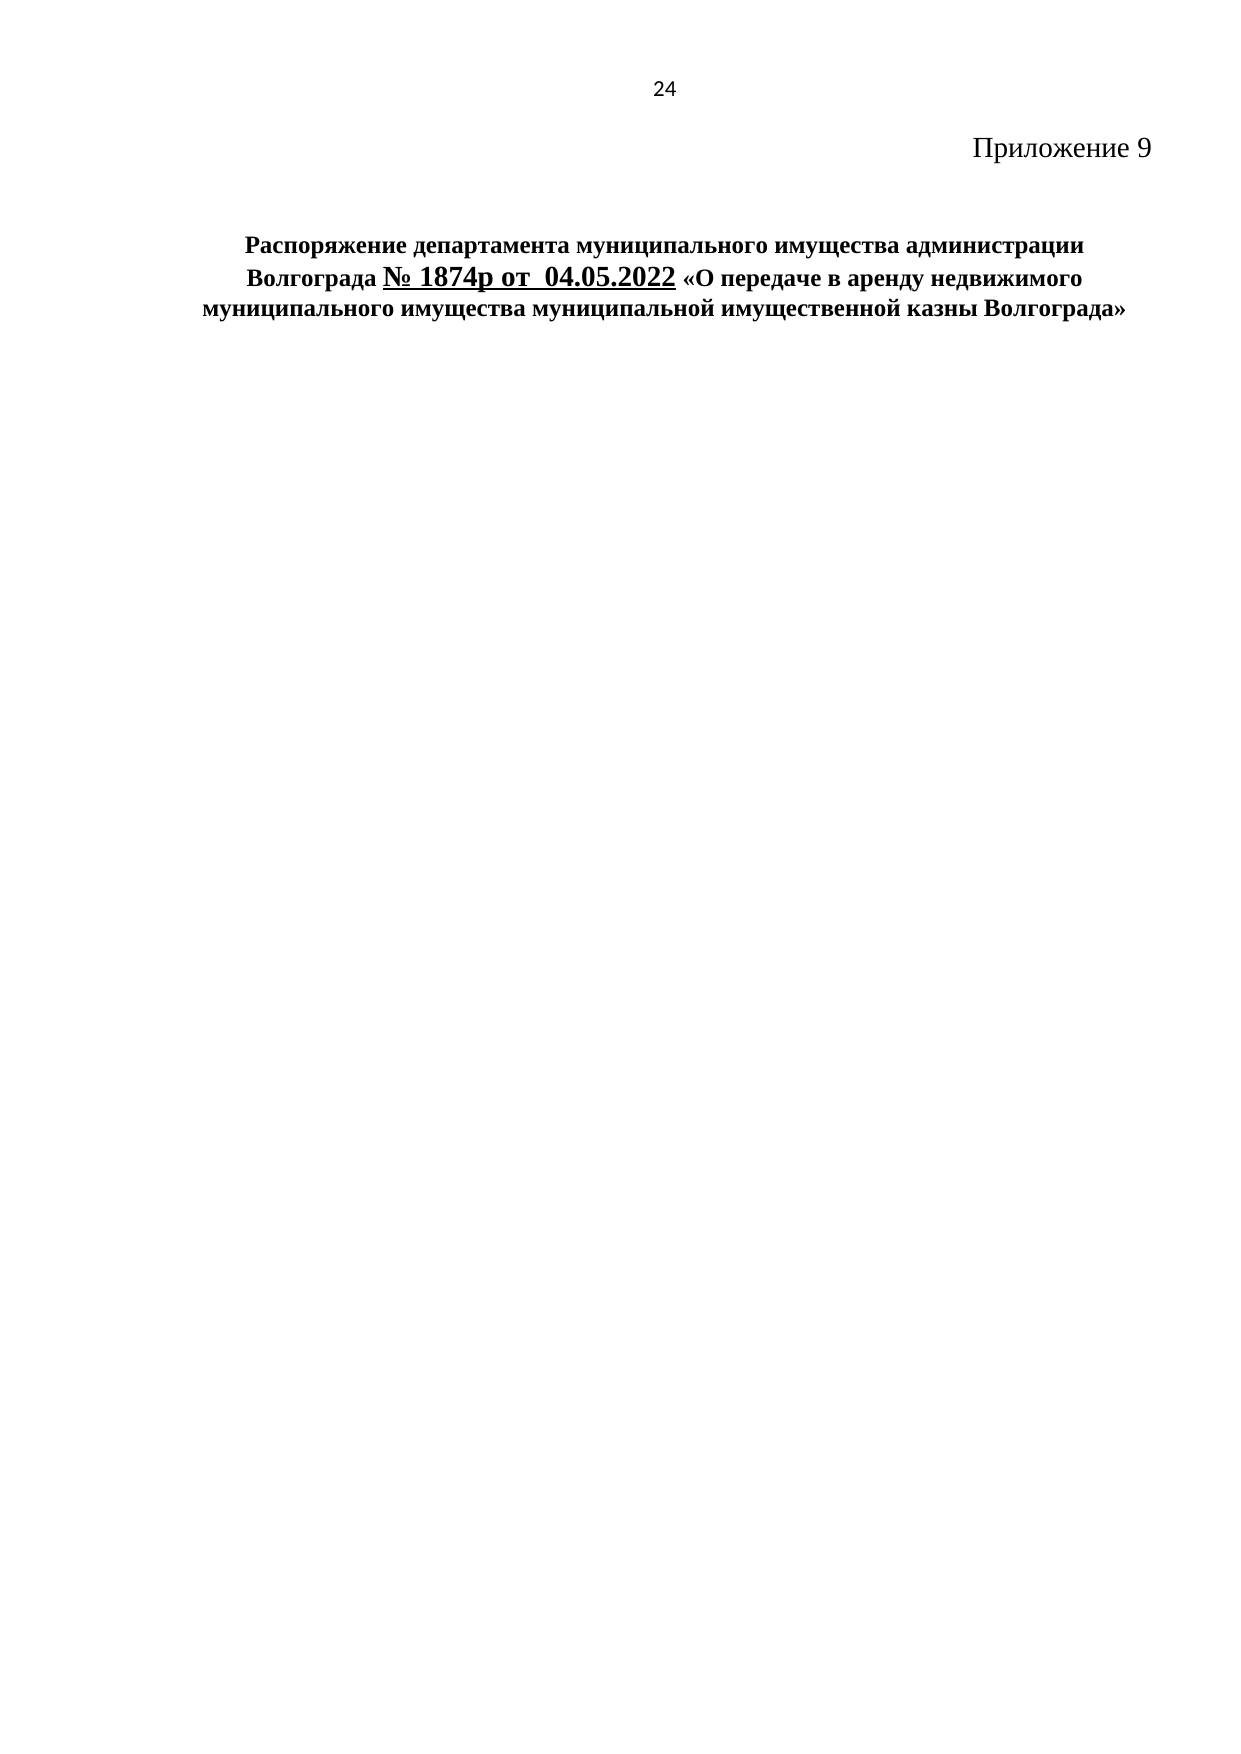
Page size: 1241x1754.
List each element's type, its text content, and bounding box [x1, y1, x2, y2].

text Приложение 9 [177, 130, 1152, 163]
text Распоряжение департамента муниципального имущества администрации Волгограда № 1874р от 04.05.2022 «О передаче в аренду недвижимого муниципального имущества муниципальной имущественной казны Волгограда» [177, 230, 1152, 321]
